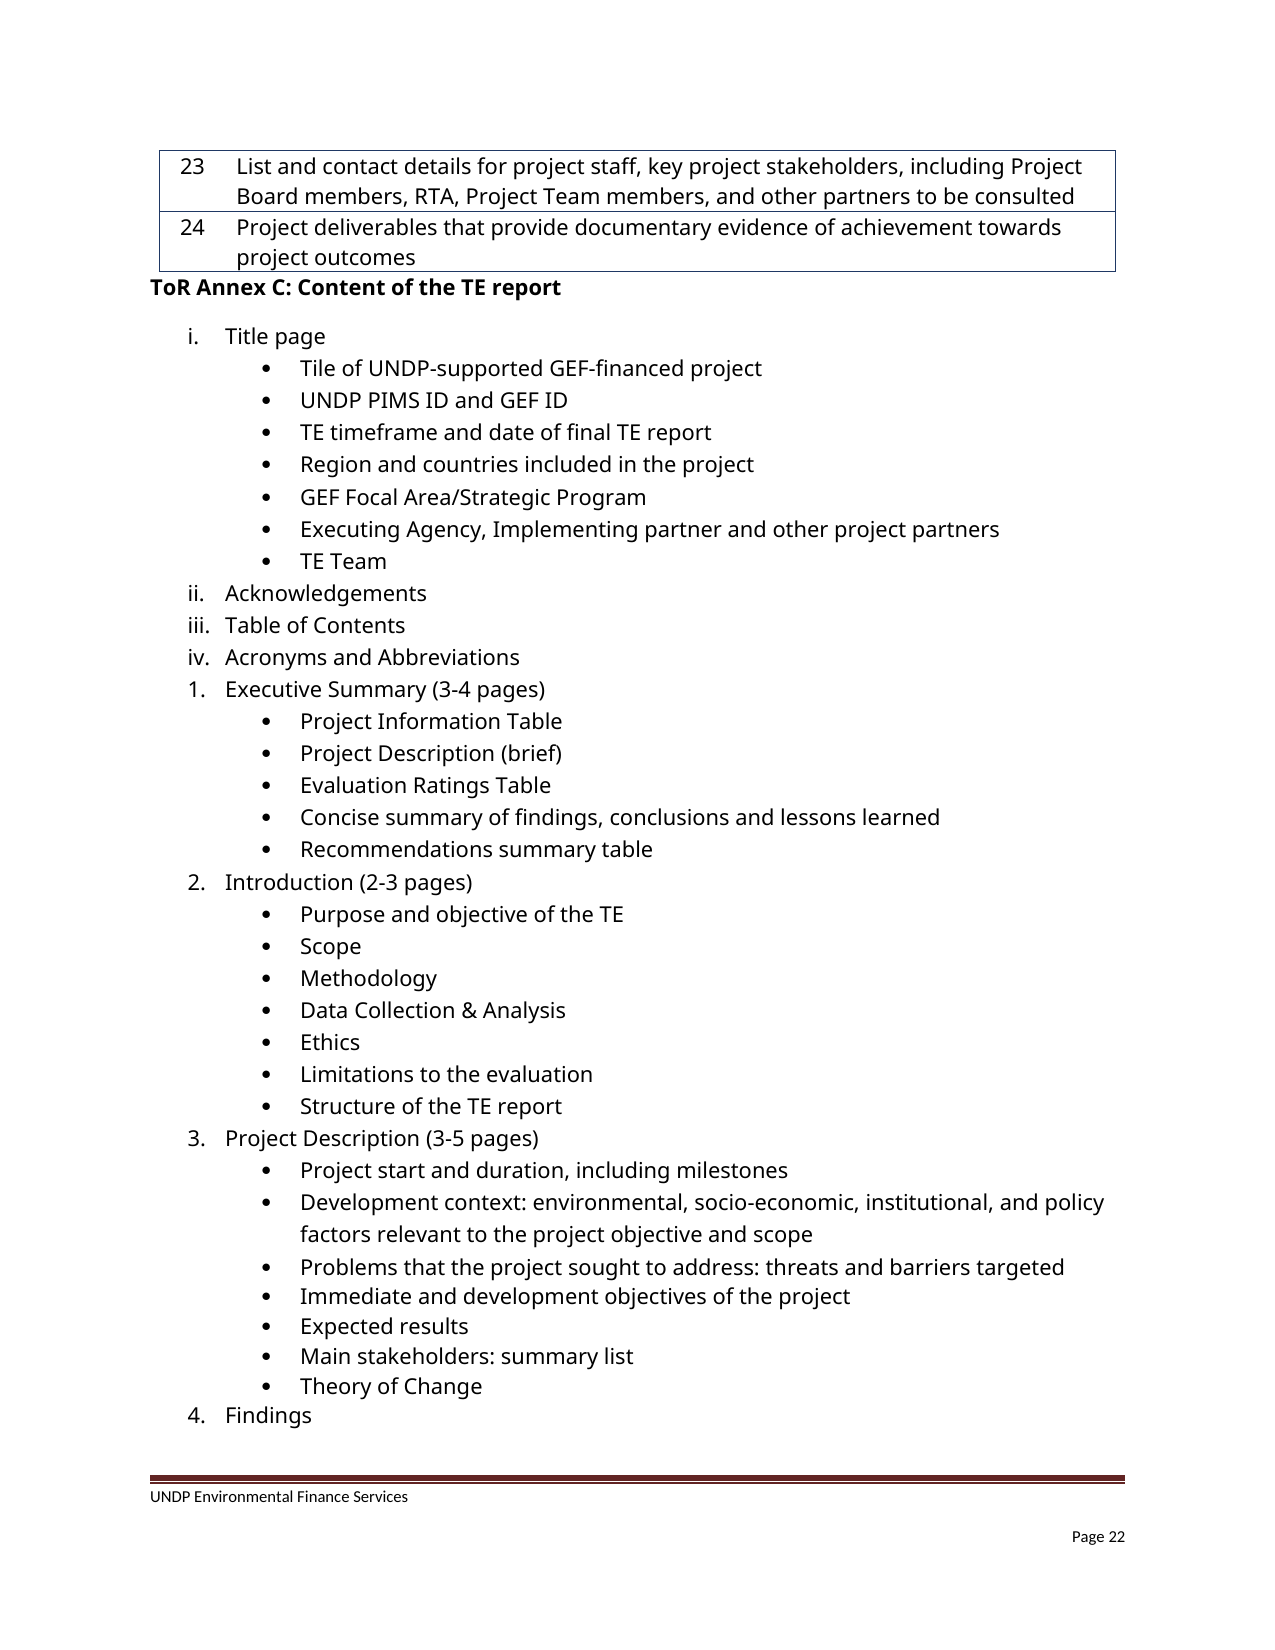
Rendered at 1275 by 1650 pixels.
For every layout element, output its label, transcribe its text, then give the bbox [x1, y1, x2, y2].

list TE timeframe and date of final TE report [262, 417, 1125, 447]
list Region and countries included in the project [262, 449, 1125, 479]
table_cell 24 [160, 212, 225, 271]
list Ethics [262, 1027, 1125, 1057]
list Introduction (2-3 pages) [187, 866, 1125, 896]
list Scope [262, 931, 1125, 960]
list Purpose and objective of the TE [262, 898, 1125, 928]
list Project Description (brief) [262, 738, 1125, 768]
list Evaluation Ratings Table [262, 770, 1125, 800]
list TE Team [262, 546, 1125, 575]
list Recommendations summary table [262, 834, 1125, 864]
table_cell 23 [160, 151, 225, 211]
list Acronyms and Abbreviations [187, 642, 1125, 672]
list GEF Focal Area/Strategic Program [262, 481, 1125, 511]
list Findings [187, 1400, 1125, 1430]
list Theory of Change [262, 1371, 1125, 1400]
list Acknowledgements [187, 578, 1125, 607]
table_cell Project deliverables that provide documentary evidence of achievement towards project outcomes [225, 212, 1115, 271]
list Tile of UNDP-supported GEF-financed project [262, 353, 1125, 383]
list Methodology [262, 963, 1125, 992]
list Executive Summary (3-4 pages) [187, 674, 1125, 704]
list Concise summary of findings, conclusions and lessons learned [262, 802, 1125, 832]
list UNDP PIMS ID and GEF ID [262, 385, 1125, 415]
list Limitations to the evaluation [262, 1059, 1125, 1089]
list Data Collection & Analysis [262, 995, 1125, 1024]
list Expected results [262, 1311, 1125, 1341]
text ToR Annex C: Content of the TE report [150, 272, 1125, 302]
list Structure of the TE report [262, 1091, 1125, 1121]
list Project Information Table [262, 706, 1125, 736]
list Title page [187, 321, 1125, 351]
list Development context: environmental, socio-economic, institutional, and policy factors relevant to the project objective and scope [262, 1187, 1125, 1249]
list Project start and duration, including milestones [262, 1155, 1125, 1185]
list Main stakeholders: summary list [262, 1341, 1125, 1371]
list Immediate and development objectives of the project [262, 1281, 1125, 1311]
table_cell List and contact details for project staff, key project stakeholders, including Project Board members, RTA, Project Team members, and other partners to be consulted [225, 151, 1115, 211]
list Table of Contents [187, 610, 1125, 639]
list Problems that the project sought to address: threats and barriers targeted [262, 1251, 1125, 1281]
list Project Description (3-5 pages) [187, 1123, 1125, 1153]
list Executing Agency, Implementing partner and other project partners [262, 513, 1125, 543]
